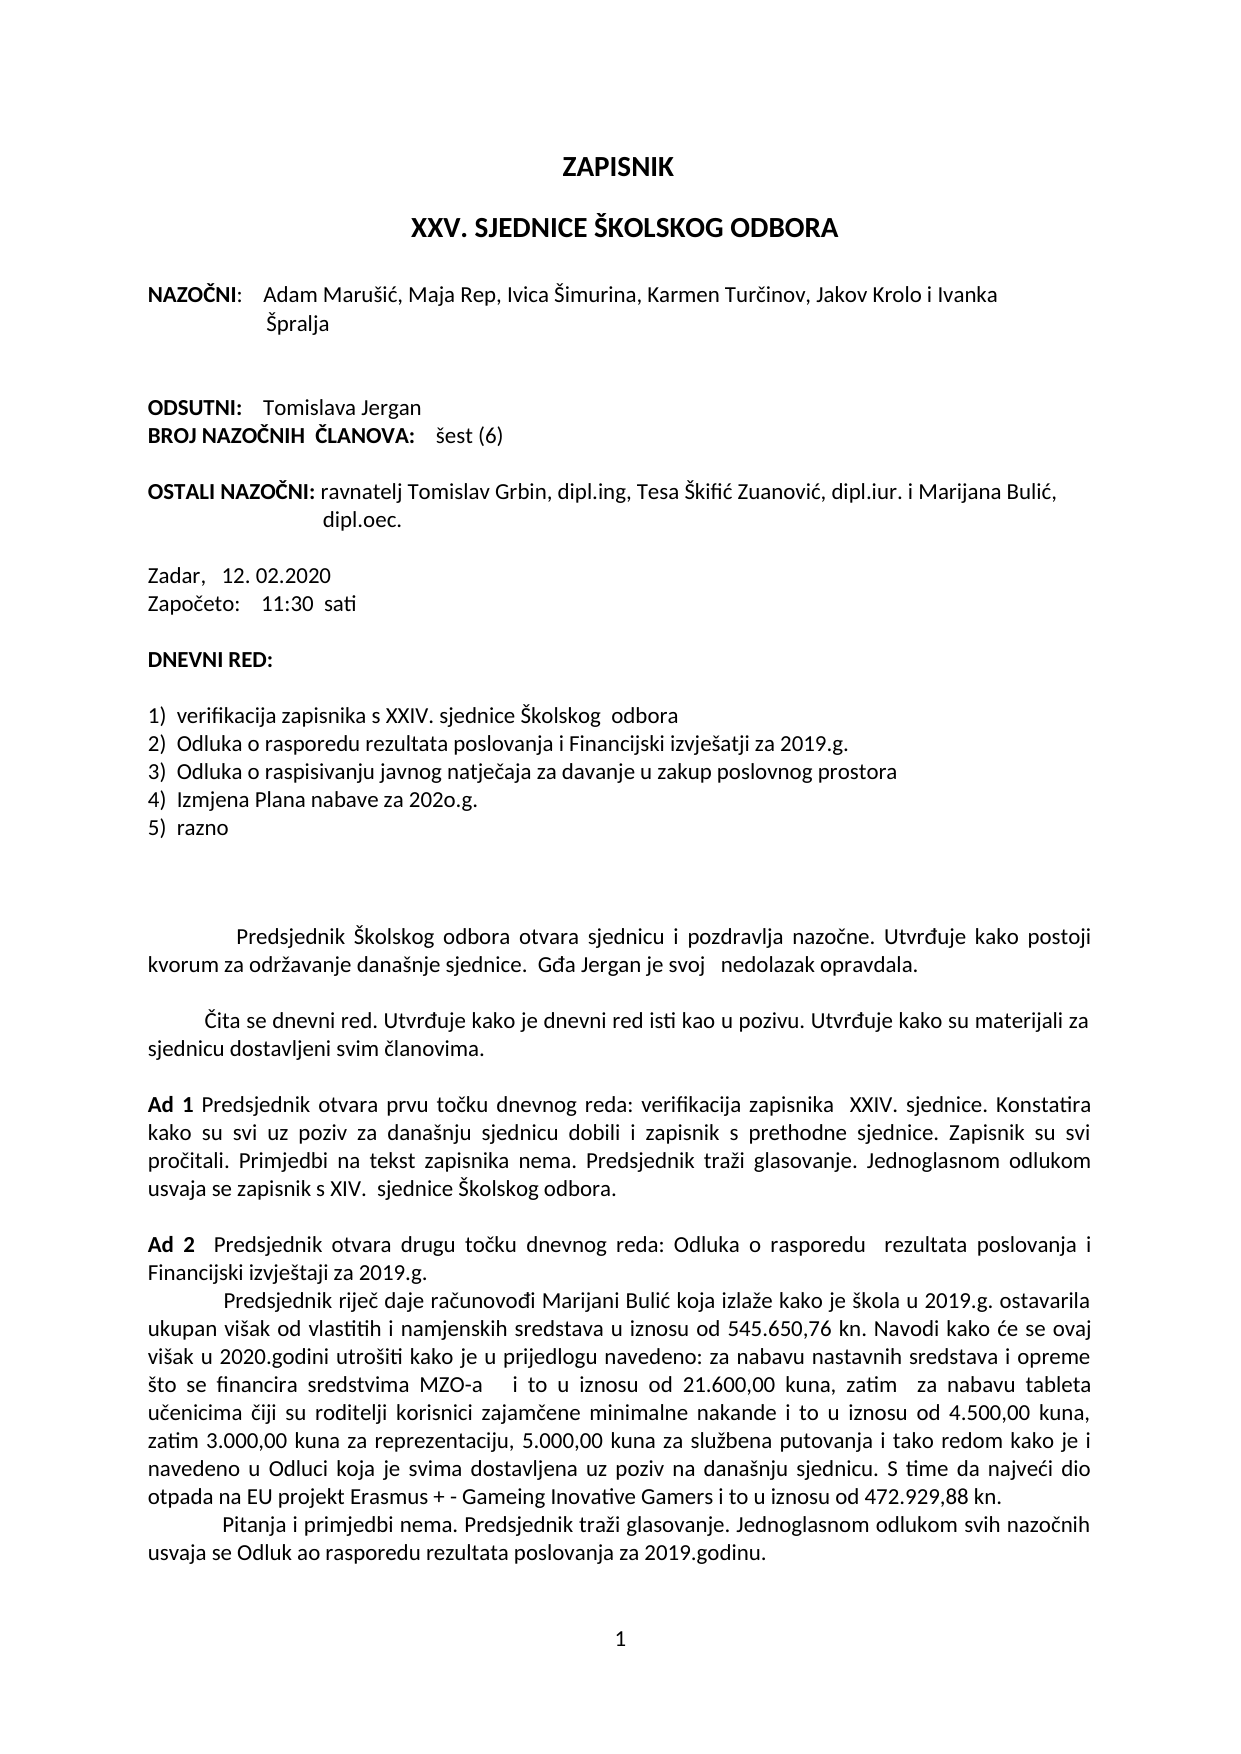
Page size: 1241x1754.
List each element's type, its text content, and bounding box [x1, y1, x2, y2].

text 3) Odluka o raspisivanju javnog natječaja za davanje u zakup poslovnog prostora [148, 757, 1093, 785]
text 5) razno [148, 813, 1093, 841]
text XXV. SJEDNICE ŠKOLSKOG ODBORA [148, 209, 1093, 245]
text NAZOČNI: Adam Marušić, Maja Rep, Ivica Šimurina, Karmen Turčinov, Jakov Krolo i Ivanka [148, 281, 1093, 309]
text Špralja [148, 309, 1093, 337]
text BROJ NAZOČNIH ČLANOVA: šest (6) [148, 421, 1093, 449]
text 1) verifikacija zapisnika s XXIV. sjednice Školskog odbora [148, 701, 1093, 729]
text Predsjednik Školskog odbora otvara sjednicu i pozdravlja nazočne. Utvrđuje kako postoji kvorum za održavanje današnje sjednice. Gđa Jergan je svoj nedolazak opravdala. [148, 922, 1093, 978]
text Započeto: 11:30 sati [148, 589, 1093, 617]
text Ad 2 Predsjednik otvara drugu točku dnevnog reda: Odluka o rasporedu rezultata poslovanja i Financijski izvještaji za 2019.g. [148, 1230, 1093, 1286]
text ZAPISNIK [148, 148, 1093, 183]
text Predsjednik riječ daje računovođi Marijani Bulić koja izlaže kako je škola u 2019.g. ostavarila ukupan višak od vlastitih i namjenskih sredstava u iznosu od 545.650,76 kn. Navodi kako će se ovaj višak u 2020.godini utrošiti kako je u prijedlogu navedeno: za nabavu nastavnih sredstava i opreme što se financira sredstvima MZO-a i to u iznosu od 21.600,00 kuna, zatim za nabavu tableta učenicima čiji su roditelji korisnici zajamčene minimalne nakande i to u iznosu od 4.500,00 kuna, zatim 3.000,00 kuna za reprezentaciju, 5.000,00 kuna za službena putovanja i tako redom kako je i navedeno u Odluci koja je svima dostavljena uz poziv na današnju sjednicu. S time da najveći dio otpada na EU projekt Erasmus + - Gameing Inovative Gamers i to u iznosu od 472.929,88 kn. [148, 1286, 1093, 1511]
text OSTALI NAZOČNI: ravnatelj Tomislav Grbin, dipl.ing, Tesa Škifić Zuanović, dipl.iur. i Marijana Bulić, [148, 477, 1093, 505]
text ODSUTNI: Tomislava Jergan [148, 393, 1093, 421]
text DNEVNI RED: [148, 645, 1093, 673]
text 4) Izmjena Plana nabave za 202o.g. [148, 785, 1093, 813]
text 2) Odluka o rasporedu rezultata poslovanja i Financijski izvješatji za 2019.g. [148, 729, 1093, 757]
text Ad 1 Predsjednik otvara prvu točku dnevnog reda: verifikacija zapisnika XXIV. sjednice. Konstatira kako su svi uz poziv za današnju sjednicu dobili i zapisnik s prethodne sjednice. Zapisnik su svi pročitali. Primjedbi na tekst zapisnika nema. Predsjednik traži glasovanje. Jednoglasnom odlukom usvaja se zapisnik s XIV. sjednice Školskog odbora. [148, 1090, 1093, 1202]
text Čita se dnevni red. Utvrđuje kako je dnevni red isti kao u pozivu. Utvrđuje kako su materijali za sjednicu dostavljeni svim članovima. [148, 1006, 1093, 1062]
text dipl.oec. [148, 505, 1093, 533]
text Pitanja i primjedbi nema. Predsjednik traži glasovanje. Jednoglasnom odlukom svih nazočnih usvaja se Odluk ao rasporedu rezultata poslovanja za 2019.godinu. [148, 1511, 1093, 1567]
text Zadar, 12. 02.2020 [148, 561, 1093, 589]
